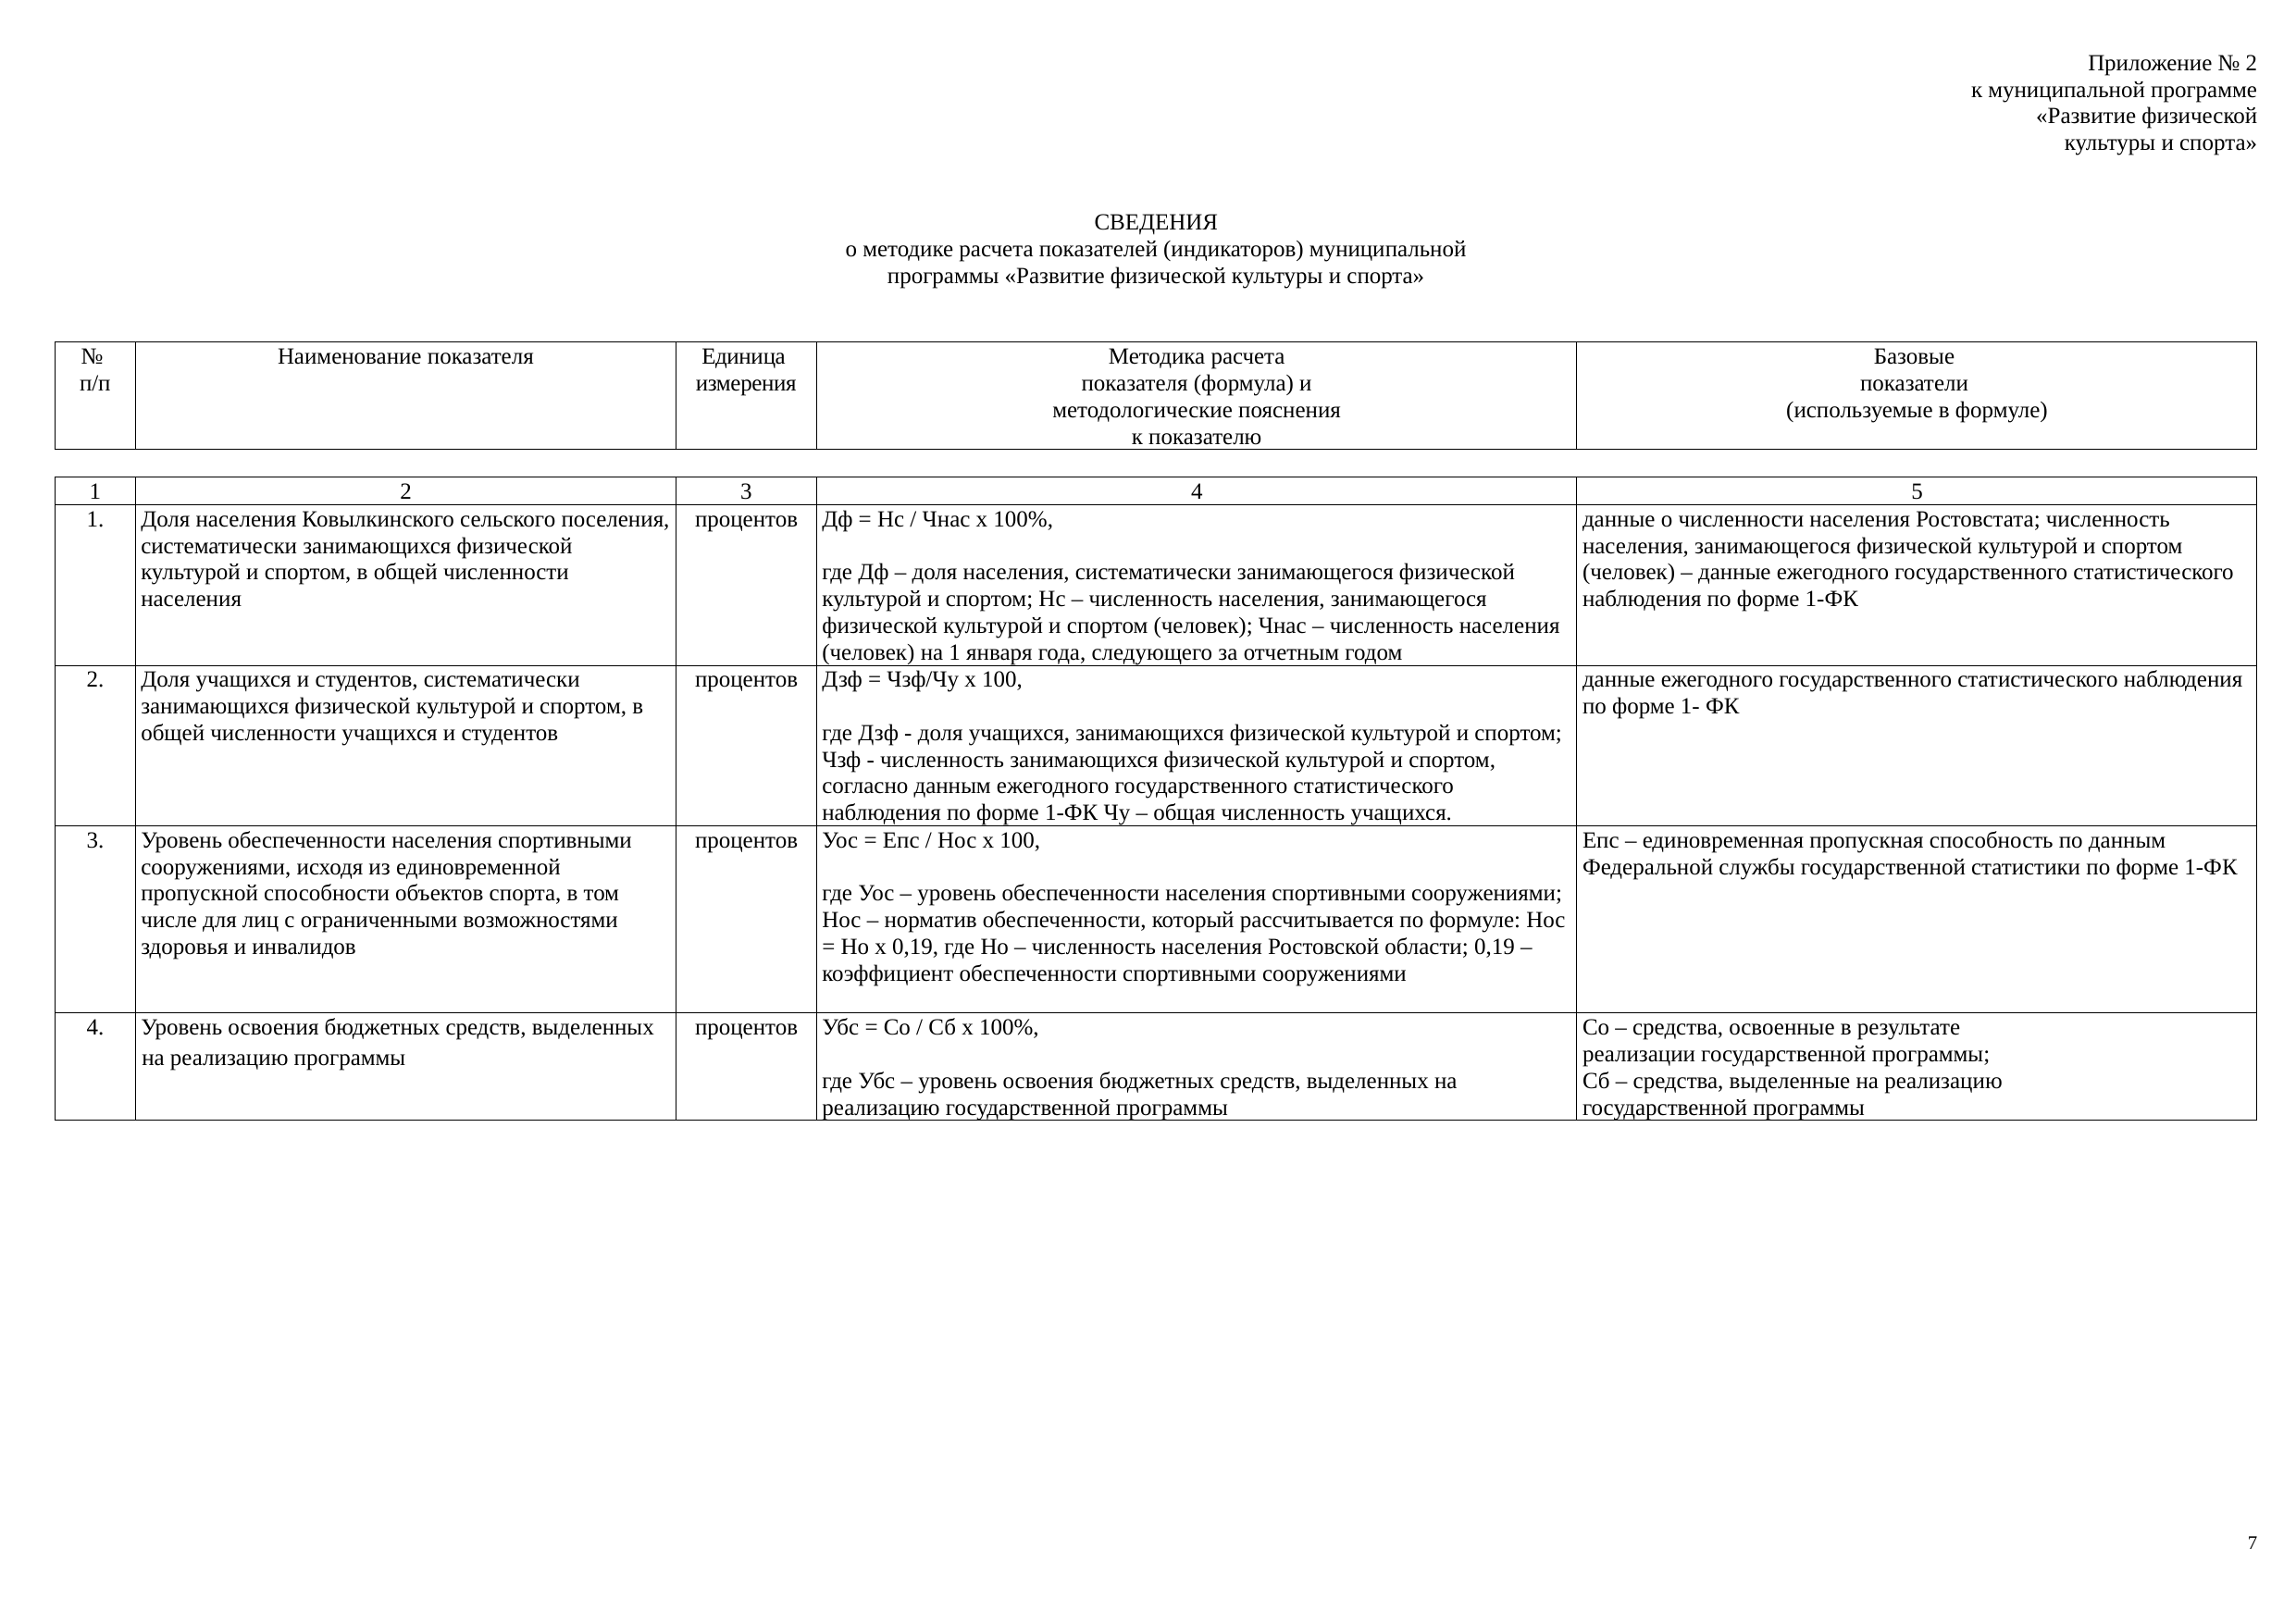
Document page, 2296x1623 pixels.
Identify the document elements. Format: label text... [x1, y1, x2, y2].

text Приложение № 2 [1093, 49, 2257, 76]
table_cell Доля учащихся и студентов, систематически занимающихся физической культурой и спортом, в общей численности учащихся и студентов [136, 666, 676, 825]
table_cell Со – средства, освоенные в результате реализации государственной программы; Сб – средства, выделенные на реализацию государственной программы [1577, 1013, 2256, 1120]
text о методике расчета показателей (индикаторов) муниципальной программы «Развитие физической культуры и спорта» [55, 235, 2257, 289]
table_header 4 [817, 477, 1576, 504]
table_cell Уровень освоения бюджетных средств, выделенных на реализацию программы [136, 1013, 676, 1120]
table_cell процентов [676, 666, 816, 825]
table_header 3 [676, 477, 816, 504]
table_cell Епс – единовременная пропускная способность по данным Федеральной службы государственной статистики по форме 1-ФК [1577, 826, 2256, 1012]
text к муниципальной программе [1093, 76, 2257, 103]
text СВЕДЕНИЯ [55, 209, 2257, 235]
table_cell процентов [676, 826, 816, 1012]
table_header Методика расчета показателя (формула) и методологические пояснения к показателю [817, 342, 1576, 449]
table_cell процентов [676, 1013, 816, 1120]
table_header 1 [56, 477, 135, 504]
table_header Базовые показатели (используемые в формуле) [1577, 342, 2256, 449]
table_header 5 [1577, 477, 2256, 504]
table_header Наименование показателя [136, 342, 676, 449]
table_cell 3. [56, 826, 135, 1012]
table_cell Уровень обеспеченности населения спортивными сооружениями, исходя из единовременной пропускной способности объектов спорта, в том числе для лиц с ограниченными возможностями здоровья и инвалидов [136, 826, 676, 1012]
table_cell Дф = Нс / Чнас х 100%, где Дф – доля населения, систематически занимающегося физической культурой и спортом; Нс – численность населения, занимающегося физической культурой и спортом (человек); Чнас – численность населения (человек) на 1 января года, следующего за отчетным годом [817, 505, 1576, 664]
table_header 2 [136, 477, 676, 504]
table_cell 4. [56, 1013, 135, 1120]
table_cell данные ежегодного государственного статистического наблюдения по форме 1- ФК [1577, 666, 2256, 825]
text «Развитие физической культуры и спорта» [1093, 103, 2257, 155]
table_header Единица измерения [676, 342, 816, 449]
table_cell 2. [56, 666, 135, 825]
table_header № п/п [56, 342, 135, 449]
table_cell 1. [56, 505, 135, 664]
table_cell Дзф = Чзф/Чу х 100, где Дзф - доля учащихся, занимающихся физической культурой и спортом; Чзф - численность занимающихся физической культурой и спортом, согласно данным ежегодного государственного статистического наблюдения по форме 1-ФК Чу – общая численность учащихся. [817, 666, 1576, 825]
table_cell процентов [676, 505, 816, 664]
table_cell Убс = Со / Сб х 100%, где Убс – уровень освоения бюджетных средств, выделенных на реализацию государственной программы [817, 1013, 1576, 1120]
table_cell Доля населения Ковылкинского сельского поселения, систематически занимающихся физической культурой и спортом, в общей численности населения [136, 505, 676, 664]
table_cell Уос = Епс / Нос х 100, где Уос – уровень обеспеченности населения спортивными сооружениями; Нос – норматив обеспеченности, который рассчитывается по формуле: Нос = Но х 0,19, где Но – численность населения Ростовской области; 0,19 – коэффициент обеспеченности спортивными сооружениями [817, 826, 1576, 1012]
table_cell данные о численности населения Ростовстата; численность населения, занимающегося физической культурой и спортом (человек) – данные ежегодного государственного статистического наблюдения по форме 1-ФК [1577, 505, 2256, 664]
